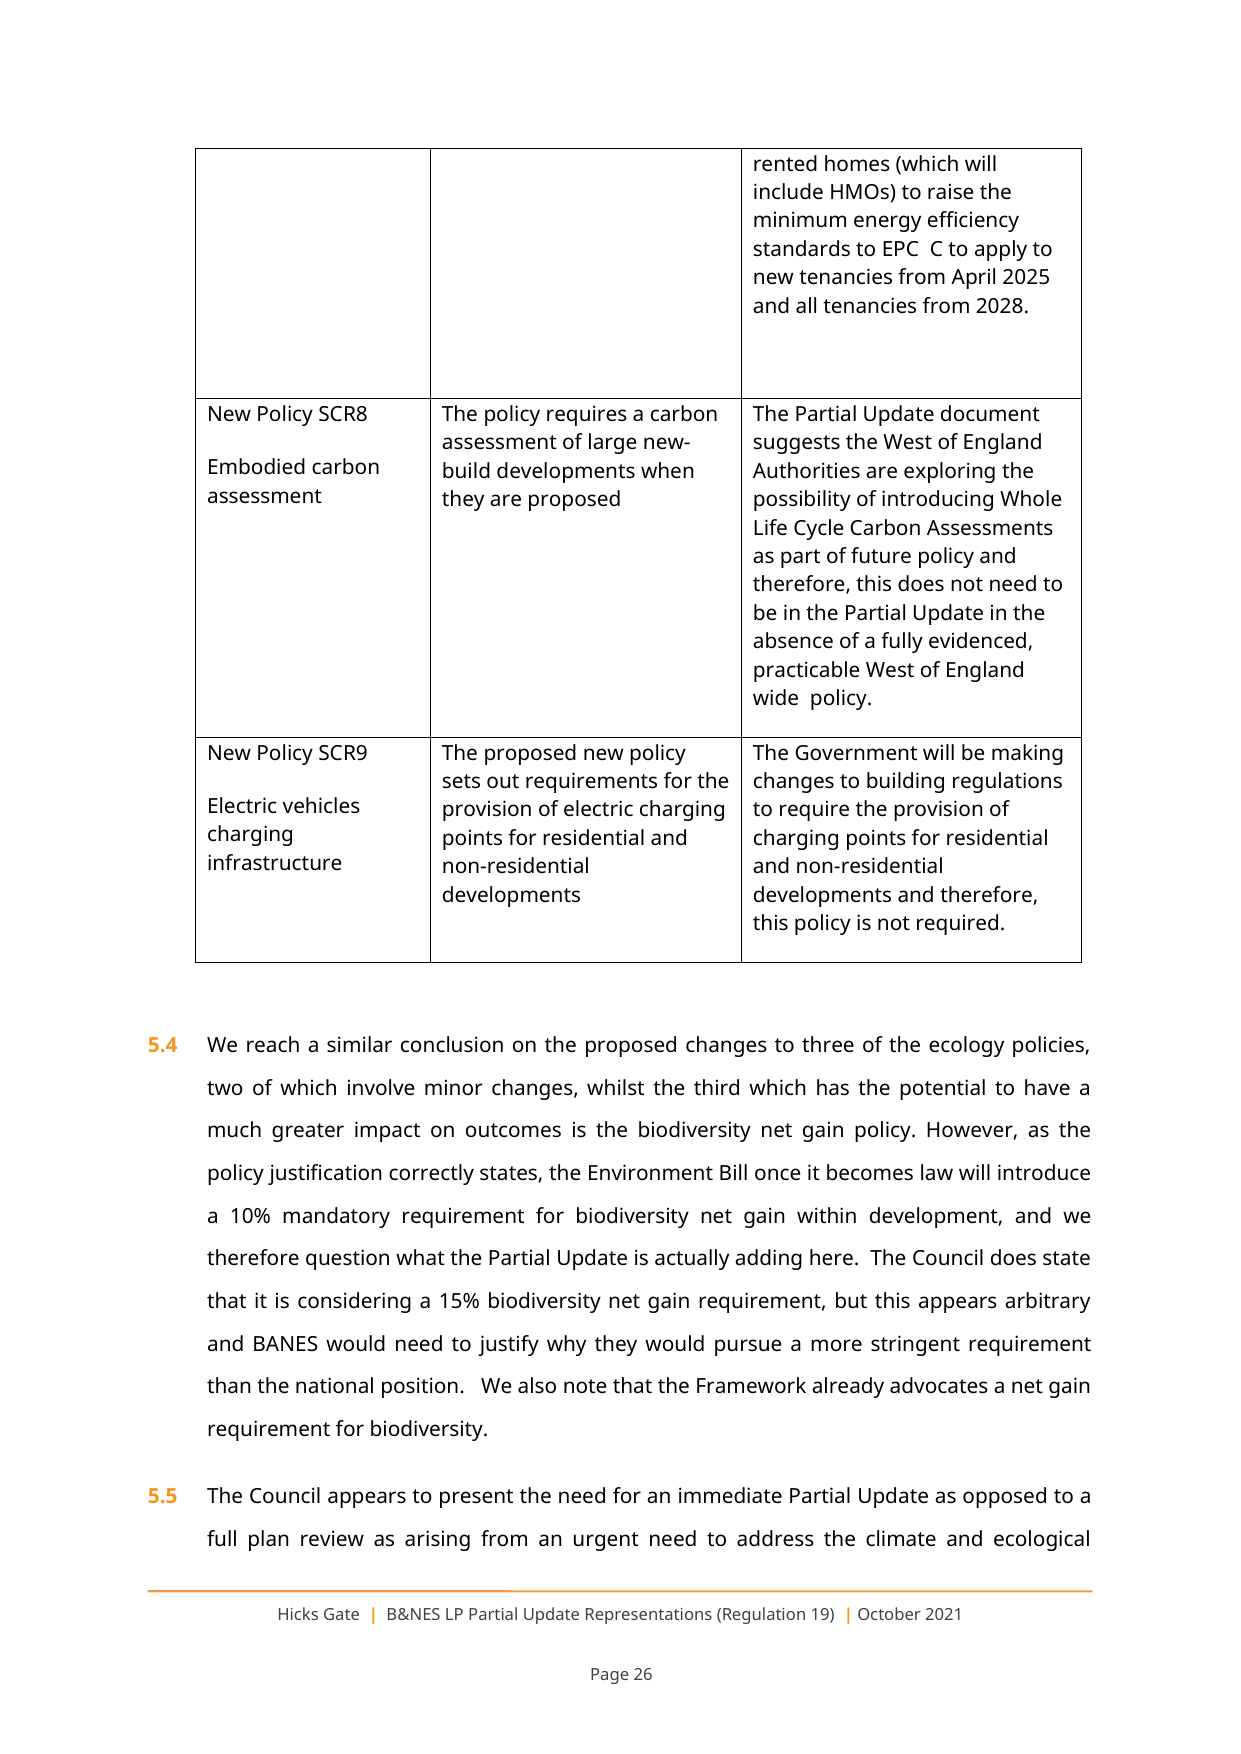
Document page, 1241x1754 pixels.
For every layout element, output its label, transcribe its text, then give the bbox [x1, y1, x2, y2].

table_cell The policy requires a carbon assessment of large new-build developments when they are proposed [431, 399, 741, 737]
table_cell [742, 149, 1081, 398]
table_cell New Policy SCR8 Embodied carbon assessment [196, 399, 430, 737]
table_cell New Policy SCR9 Electric vehicles charging infrastructure [196, 738, 430, 962]
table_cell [196, 149, 430, 398]
table_cell The proposed new policy sets out requirements for the provision of electric charging points for residential and non-residential developments [431, 738, 741, 962]
table_cell The Partial Update document suggests the West of England Authorities are exploring the possibility of introducing Whole Life Cycle Carbon Assessments as part of future policy and therefore, this does not need to be in the Partial Update in the absence of a fully evidenced, practicable West of England wide policy. [742, 399, 1081, 737]
table_cell The Government will be making changes to building regulations to require the provision of charging points for residential and non-residential developments and therefore, this policy is not required. [742, 738, 1081, 962]
list We reach a similar conclusion on the proposed changes to three of the ecology policies, two of which involve minor changes, whilst the third which has the potential to have a much greater impact on outcomes is the biodiversity net gain policy. However, as the policy justification correctly states, the Environment Bill once it becomes law will introduce a 10% mandatory requirement for biodiversity net gain within development, and we therefore question what the Partial Update is actually adding here. The Council does state that it is considering a 15% biodiversity net gain requirement, but this appears arbitrary and BANES would need to justify why they would pursue a more stringent requirement than the national position. We also note that the Framework already advocates a net gain requirement for biodiversity. [148, 1030, 1092, 1442]
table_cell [431, 149, 741, 398]
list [148, 1481, 1092, 1552]
